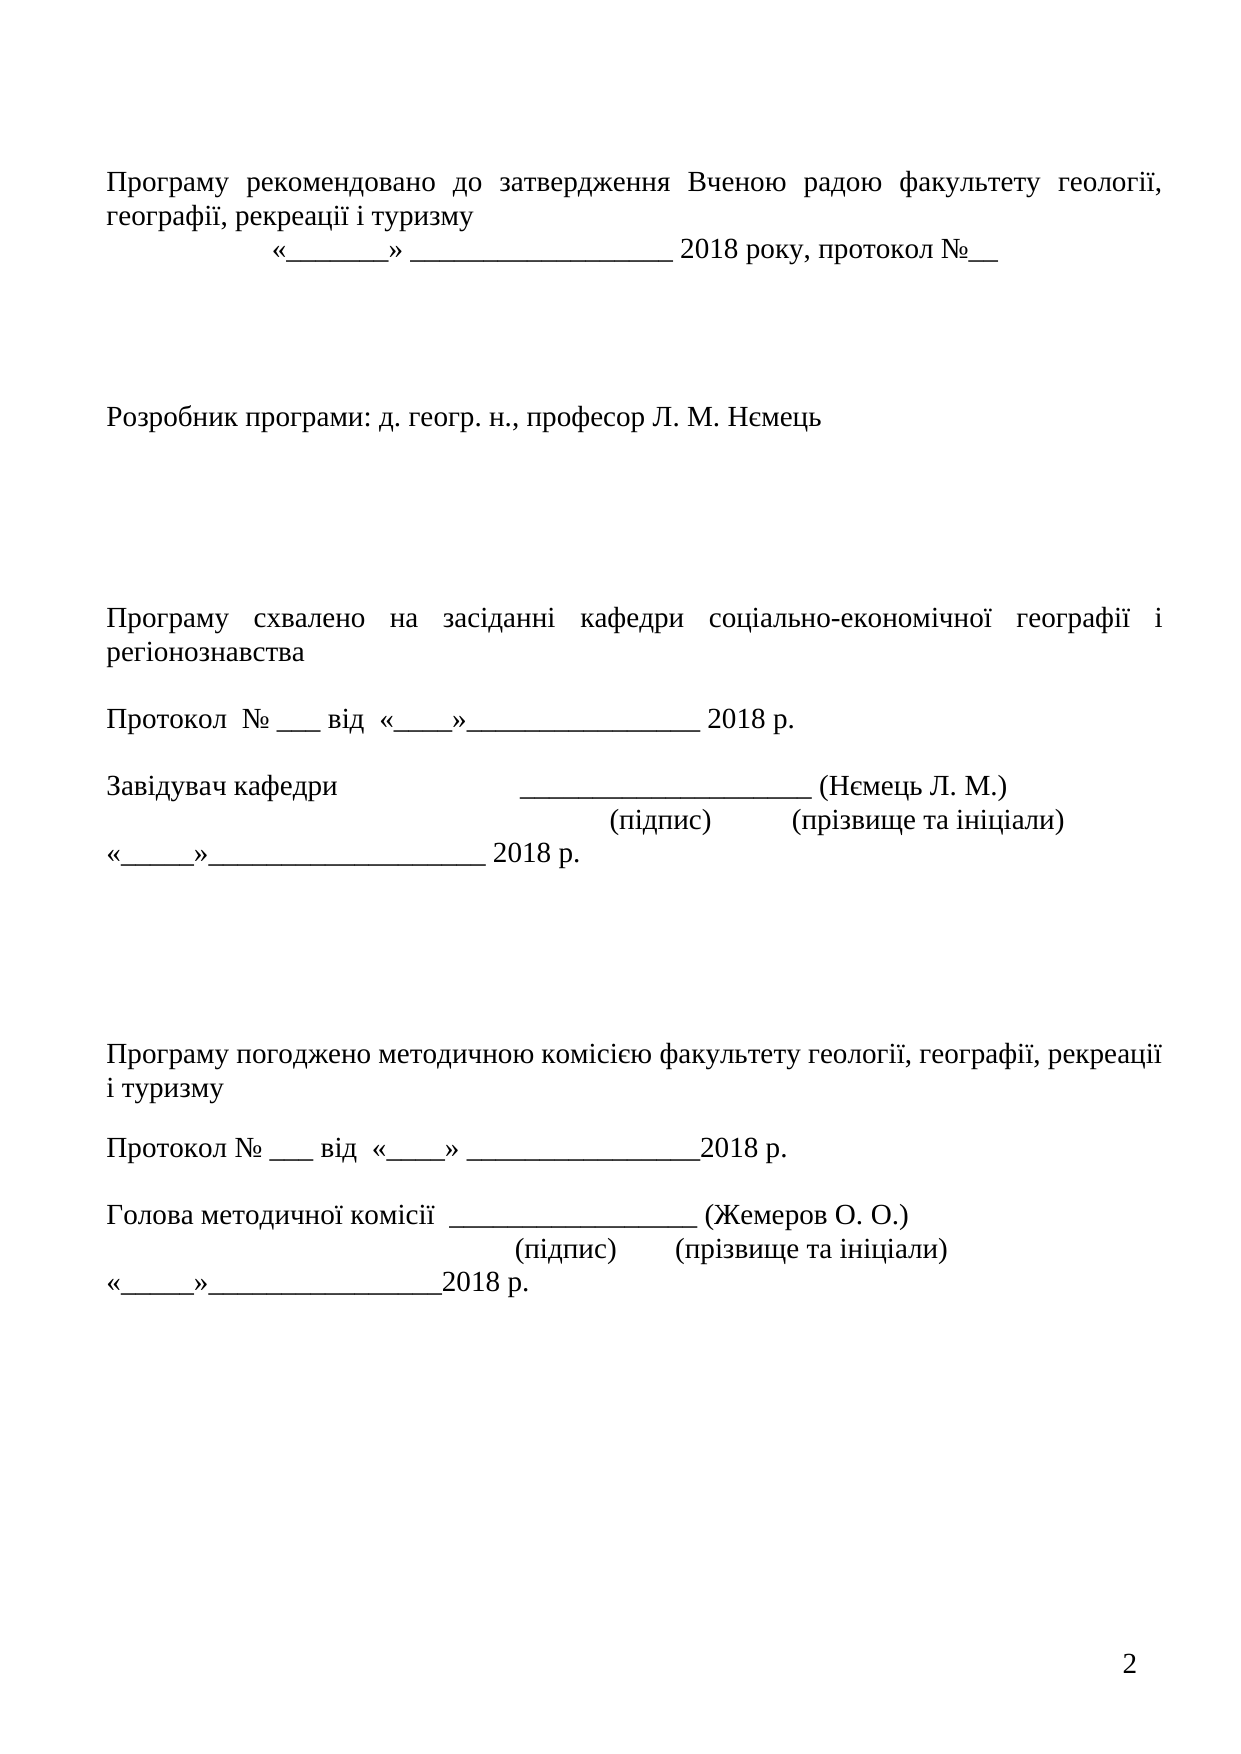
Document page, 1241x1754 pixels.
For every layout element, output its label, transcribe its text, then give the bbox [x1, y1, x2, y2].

text Розробник програми: д. геогр. н., професор Л. М. Нємець [106, 399, 1163, 433]
text «_____»________________2018 р. [106, 1264, 1163, 1298]
text (підпис) (прізвище та ініціали) [106, 1231, 1163, 1264]
text Протокол № ___ від «____»________________ 2018 р. [106, 701, 1163, 735]
text Завідувач кафедри ____________________ (Нємець Л. М.) [106, 768, 1163, 802]
text (підпис) (прізвище та ініціали) [106, 802, 1163, 835]
text Програму рекомендовано до затвердження Вченою радою факультету геології, географії, рекреації і туризму [106, 164, 1163, 232]
text Протокол № ___ від «____» ________________2018 р. [106, 1130, 1163, 1164]
text Голова методичної комісії _________________ (Жемеров О. О.) [106, 1197, 1163, 1231]
text Програму погоджено методичною комісією факультету геології, географії, рекреації і туризму [106, 1037, 1163, 1104]
text «_______» __________________ 2018 року, протокол №__ [106, 232, 1163, 265]
text Програму схвалено на засіданні кафедри соціально-економічної географії і регіонознавства [106, 601, 1163, 668]
text «_____»___________________ 2018 р. [106, 835, 1163, 869]
